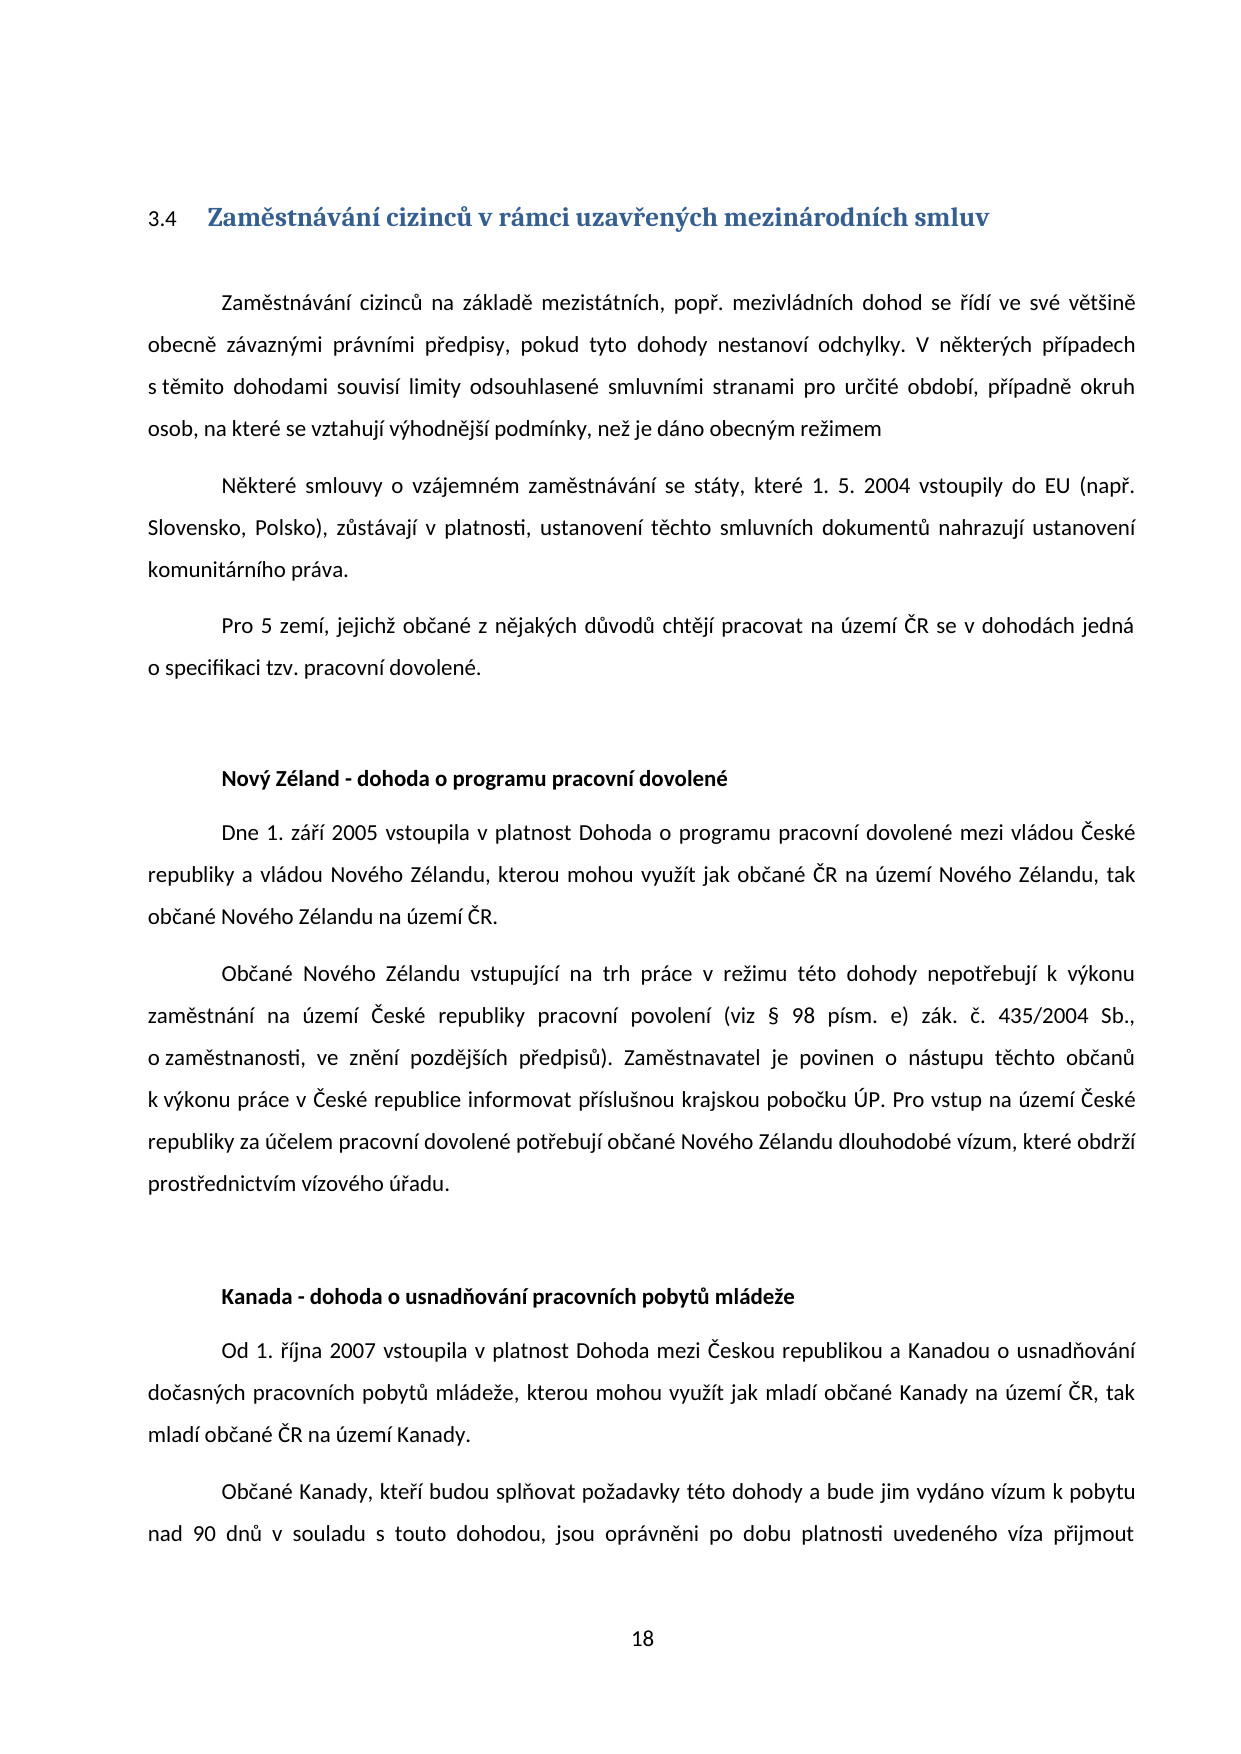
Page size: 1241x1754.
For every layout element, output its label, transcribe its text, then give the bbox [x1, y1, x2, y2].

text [148, 1477, 1137, 1547]
text Dne 1. září 2005 vstoupila v platnost Dohoda o programu pracovní dovolené mezi vládou České republiky a vládou Nového Zélandu, kterou mohou využít jak občané ČR na území Nového Zélandu, tak občané Nového Zélandu na území ČR. [148, 818, 1137, 931]
text Nový Zéland - dohoda o programu pracovní dovolené [148, 764, 1137, 792]
subtitle Zaměstnávání cizinců v rámci uzavřených mezinárodních smluv [148, 202, 1137, 233]
text Kanada - dohoda o usnadňování pracovních pobytů mládeže [148, 1282, 1137, 1310]
text Od 1. října 2007 vstoupila v platnost Dohoda mezi Českou republikou a Kanadou o usnadňování dočasných pracovních pobytů mládeže, kterou mohou využít jak mladí občané Kanady na území ČR, tak mladí občané ČR na území Kanady. [148, 1337, 1137, 1448]
text Občané Nového Zélandu vstupující na trh práce v režimu této dohody nepotřebují k výkonu zaměstnání na území České republiky pracovní povolení (viz § 98 písm. e) zák. č. 435/2004 Sb., o zaměstnanosti, ve znění pozdějších předpisů). Zaměstnavatel je povinen o nástupu těchto občanů k výkonu práce v České republice informovat příslušnou krajskou pobočku ÚP. Pro vstup na území České republiky za účelem pracovní dovolené potřebují občané Nového Zélandu dlouhodobé vízum, které obdrží prostřednictvím vízového úřadu. [148, 959, 1137, 1197]
text Pro 5 zemí, jejichž občané z nějakých důvodů chtějí pracovat na území ČR se v dohodách jedná o specifikaci tzv. pracovní dovolené. [148, 611, 1137, 681]
text Některé smlouvy o vzájemném zaměstnávání se státy, které 1. 5. 2004 vstoupily do EU (např. Slovensko, Polsko), zůstávají v platnosti, ustanovení těchto smluvních dokumentů nahrazují ustanovení komunitárního práva. [148, 471, 1137, 583]
text Zaměstnávání cizinců na základě mezistátních, popř. mezivládních dohod se řídí ve své většině obecně závaznými právními předpisy, pokud tyto dohody nestanoví odchylky. V některých případech s těmito dohodami souvisí limity odsouhlasené smluvními stranami pro určité období, případně okruh osob, na které se vztahují výhodnější podmínky, než je dáno obecným režimem [148, 288, 1137, 442]
